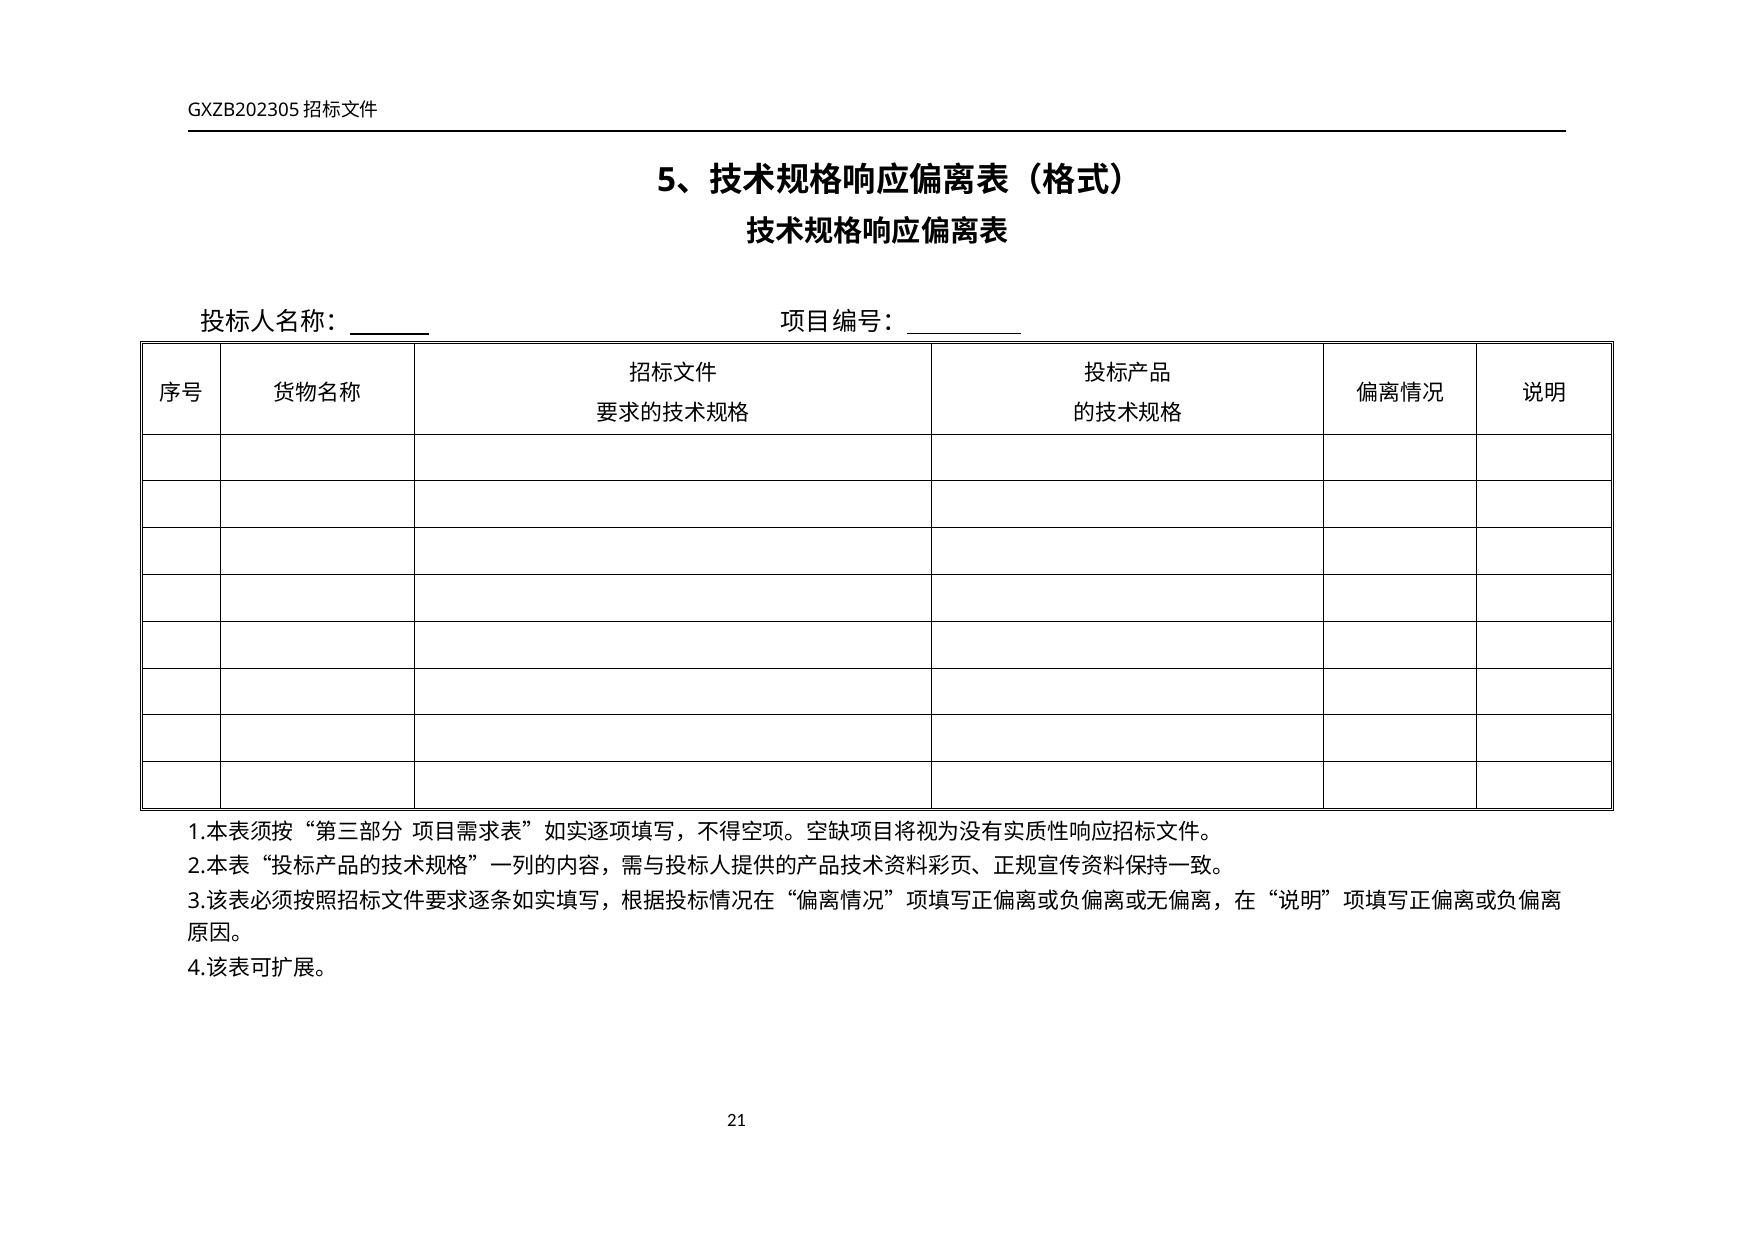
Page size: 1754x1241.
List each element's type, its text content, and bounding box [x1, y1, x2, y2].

table_cell [143, 715, 220, 761]
table_header 说明 [1477, 344, 1611, 434]
text 技术规格响应偏离表 [187, 204, 1566, 250]
table_cell [143, 622, 220, 667]
text 3.该表必须按照招标文件要求逐条如实填写，根据投标情况在“偏离情况”项填写正偏离或负偏离或无偏离，在“说明”项填写正偏离或负偏离原因。 [187, 883, 1566, 947]
table_cell [1477, 715, 1611, 761]
table_cell [1477, 528, 1611, 574]
table_cell [143, 762, 220, 808]
text 投标人名称： 项目编号： [187, 302, 1566, 338]
table_header 序号 [143, 344, 220, 434]
table_cell [932, 762, 1323, 808]
table_cell [143, 481, 220, 527]
table_cell [221, 575, 414, 621]
text 1.本表须按“第三部分 项目需求表”如实逐项填写，不得空项。空缺项目将视为没有实质性响应招标文件。 [187, 814, 1566, 846]
table_cell [415, 715, 931, 761]
table_cell [1324, 481, 1476, 527]
table_cell [1324, 435, 1476, 480]
table_cell [221, 481, 414, 527]
table_cell [1324, 762, 1476, 808]
table_cell [1477, 481, 1611, 527]
table_cell [1324, 528, 1476, 574]
table_cell [221, 528, 414, 574]
table_cell [415, 481, 931, 527]
text 4.该表可扩展。 [187, 949, 1566, 981]
table_cell [932, 622, 1323, 667]
table_cell [1324, 715, 1476, 761]
table_header 投标产品 的技术规格 [932, 344, 1323, 434]
table_cell [143, 575, 220, 621]
table_cell [1477, 762, 1611, 808]
table_cell [221, 622, 414, 667]
table_cell [1477, 669, 1611, 714]
table_cell [1477, 435, 1611, 480]
table_cell [1324, 669, 1476, 714]
table_cell [415, 762, 931, 808]
table_cell [932, 435, 1323, 480]
table_cell [932, 575, 1323, 621]
table_cell [221, 762, 414, 808]
table_header 货物名称 [221, 344, 414, 434]
table_cell [415, 575, 931, 621]
table_cell [1477, 622, 1611, 667]
table_cell [932, 669, 1323, 714]
table_cell [143, 669, 220, 714]
table_cell [415, 435, 931, 480]
table_cell [415, 528, 931, 574]
table_cell [221, 669, 414, 714]
table_cell [221, 715, 414, 761]
table_cell [932, 481, 1323, 527]
table_header 偏离情况 [1324, 344, 1476, 434]
table_cell [1324, 575, 1476, 621]
table_header 招标文件 要求的技术规格 [415, 344, 931, 434]
table_cell [415, 669, 931, 714]
text 2.本表“投标产品的技术规格”一列的内容，需与投标人提供的产品技术资料彩页、正规宣传资料保持一致。 [187, 848, 1566, 880]
table_cell [221, 435, 414, 480]
table_cell [1477, 575, 1611, 621]
text 5、技术规格响应偏离表（格式） [239, 153, 1560, 201]
table_cell [932, 528, 1323, 574]
table_cell [143, 435, 220, 480]
table_cell [415, 622, 931, 667]
table_cell [1324, 622, 1476, 667]
table_cell [143, 528, 220, 574]
table_cell [932, 715, 1323, 761]
